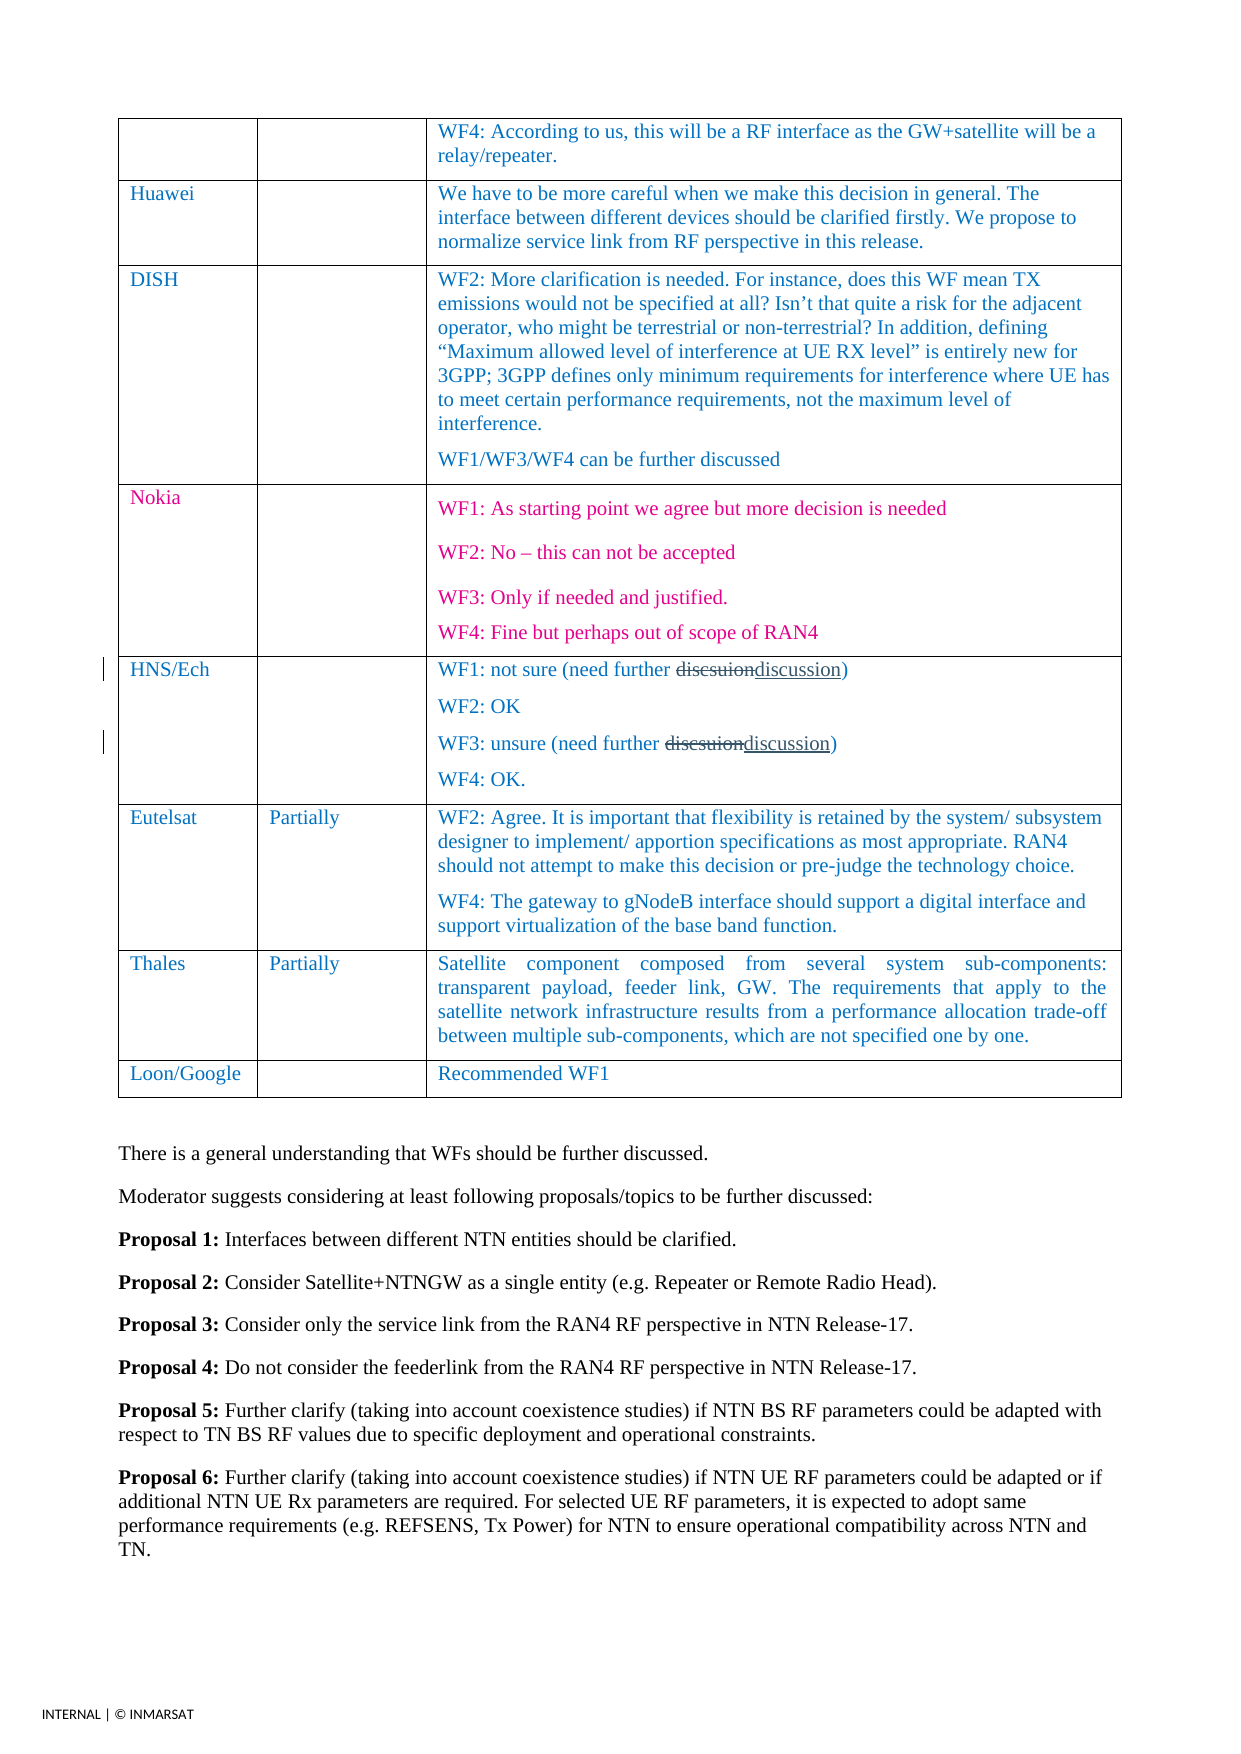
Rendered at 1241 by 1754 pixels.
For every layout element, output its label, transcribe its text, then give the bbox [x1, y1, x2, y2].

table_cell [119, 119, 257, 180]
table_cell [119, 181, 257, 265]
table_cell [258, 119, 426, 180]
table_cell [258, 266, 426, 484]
text Proposal 2: Consider Satellite+NTNGW as a single entity (e.g. Repeater or Remote Radio Head). [118, 1269, 1122, 1294]
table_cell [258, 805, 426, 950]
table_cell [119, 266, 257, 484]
text Proposal 1: Interfaces between different NTN entities should be clarified. [118, 1227, 1122, 1251]
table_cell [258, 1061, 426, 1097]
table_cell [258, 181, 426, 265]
text Proposal 6: Further clarify (taking into account coexistence studies) if NTN UE RF parameters could be adapted or if additional NTN UE Rx parameters are required. For selected UE RF parameters, it is expected to adopt same performance requirements (e.g. REFSENS, Tx Power) for NTN to ensure operational compatibility across NTN and TN. [118, 1465, 1122, 1561]
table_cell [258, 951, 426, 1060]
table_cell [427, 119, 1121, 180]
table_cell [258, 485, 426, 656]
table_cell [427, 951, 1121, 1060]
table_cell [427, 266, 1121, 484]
text Proposal 5: Further clarify (taking into account coexistence studies) if NTN BS RF parameters could be adapted with respect to TN BS RF values due to specific deployment and operational constraints. [118, 1398, 1122, 1446]
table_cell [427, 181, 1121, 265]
text There is a general understanding that WFs should be further discussed. [118, 1141, 1122, 1165]
text Moderator suggests considering at least following proposals/topics to be further discussed: [118, 1184, 1122, 1208]
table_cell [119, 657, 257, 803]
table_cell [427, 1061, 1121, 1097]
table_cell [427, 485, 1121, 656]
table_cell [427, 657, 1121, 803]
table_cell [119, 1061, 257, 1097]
text Proposal 4: Do not consider the feederlink from the RAN4 RF perspective in NTN Release-17. [118, 1355, 1122, 1379]
text Proposal 3: Consider only the service link from the RAN4 RF perspective in NTN Release-17. [118, 1312, 1122, 1336]
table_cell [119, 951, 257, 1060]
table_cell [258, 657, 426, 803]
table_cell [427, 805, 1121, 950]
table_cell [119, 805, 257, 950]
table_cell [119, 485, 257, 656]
